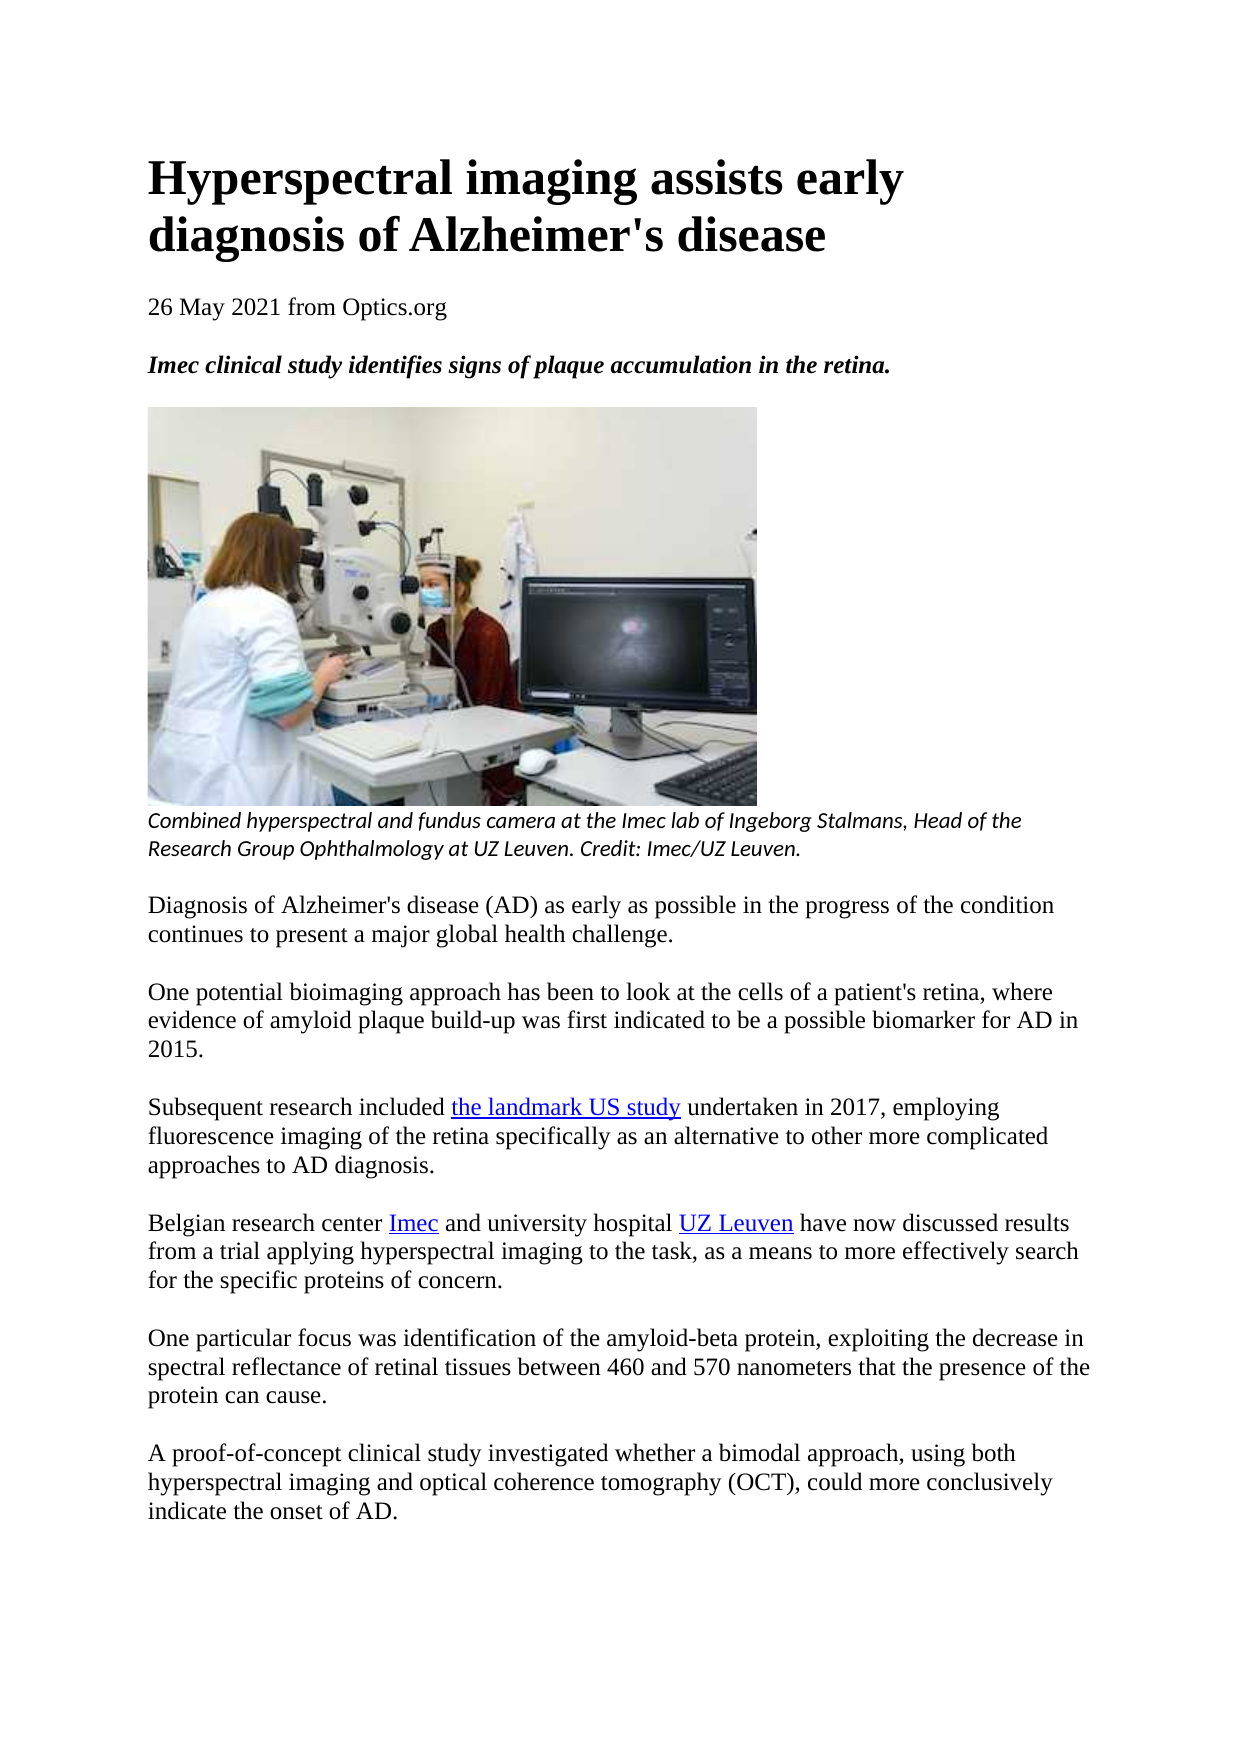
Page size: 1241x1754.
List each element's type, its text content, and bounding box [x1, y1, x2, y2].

text Subsequent research included the landmark US study undertaken in 2017, employing fluorescence imaging of the retina specifically as an alternative to other more complicated approaches to AD diagnosis. [148, 1092, 1093, 1178]
text One particular focus was identification of the amyloid-beta protein, exploiting the decrease in spectral reflectance of retinal tissues between 460 and 570 nanometers that the presence of the protein can cause. [148, 1323, 1093, 1409]
text Combined hyperspectral and fundus camera at the Imec lab of Ingeborg Stalmans, Head of the Research Group Ophthalmology at UZ Leuven. Credit: Imec/UZ Leuven. [148, 806, 1093, 862]
text A proof-of-concept clinical study investigated whether a bimodal approach, using both hyperspectral imaging and optical coherence tomography (OCT), could more conclusively indicate the onset of AD. [148, 1438, 1093, 1525]
text Hyperspectral imaging assists early diagnosis of Alzheimer's disease [148, 148, 1093, 263]
text Imec clinical study identifies signs of plaque accumulation in the retina. [148, 350, 1093, 378]
text Diagnosis of Alzheimer's disease (AD) as early as possible in the progress of the condition continues to present a major global health challenge. [148, 890, 1093, 948]
text Belgian research center Imec and university hospital UZ Leuven have now discussed results from a trial applying hyperspectral imaging to the task, as a means to more effectively search for the specific proteins of concern. [148, 1208, 1093, 1294]
text One potential bioimaging approach has been to look at the cells of a patient's retina, where evidence of amyloid plaque build-up was first indicated to be a possible biomarker for AD in 2015. [148, 977, 1093, 1063]
picture [147, 407, 757, 806]
text 26 May 2021 from Optics.org [148, 292, 1093, 321]
